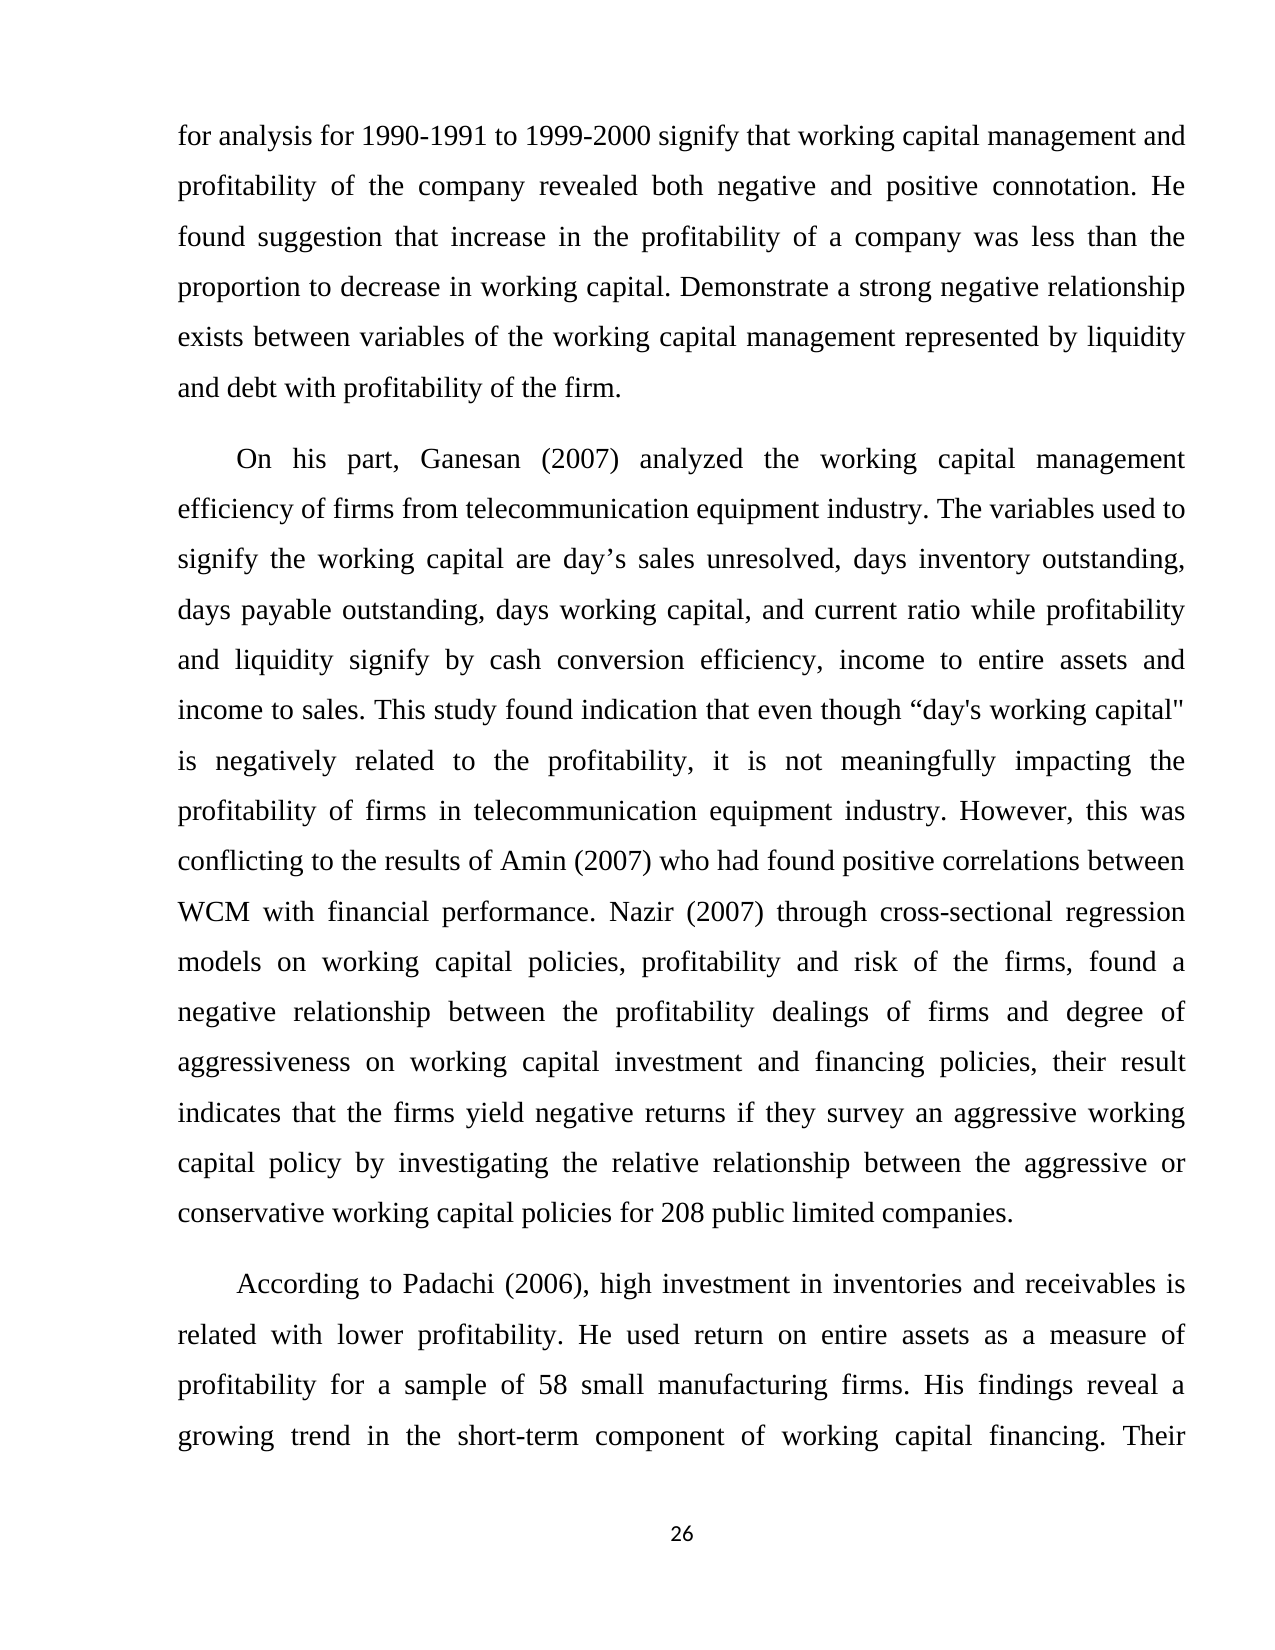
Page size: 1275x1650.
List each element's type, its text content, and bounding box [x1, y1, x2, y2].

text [177, 1267, 1186, 1451]
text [177, 118, 1186, 403]
text On his part, Ganesan (2007) analyzed the working capital management efficiency of firms from telecommunication equipment industry. The variables used to signify the working capital are day’s sales unresolved, days inventory outstanding, days payable outstanding, days working capital, and current ratio while profitability and liquidity signify by cash conversion efficiency, income to entire assets and income to sales. This study found indication that even though “day's working capital" is negatively related to the profitability, it is not meaningfully impacting the profitability of firms in telecommunication equipment industry. However, this was conflicting to the results of Amin (2007) who had found positive correlations between WCM with financial performance. Nazir (2007) through cross-sectional regression models on working capital policies, profitability and risk of the firms, found a negative relationship between the profitability dealings of firms and degree of aggressiveness on working capital investment and financing policies, their result indicates that the firms yield negative returns if they survey an aggressive working capital policy by investigating the relative relationship between the aggressive or conservative working capital policies for 208 public limited companies. [177, 441, 1186, 1229]
